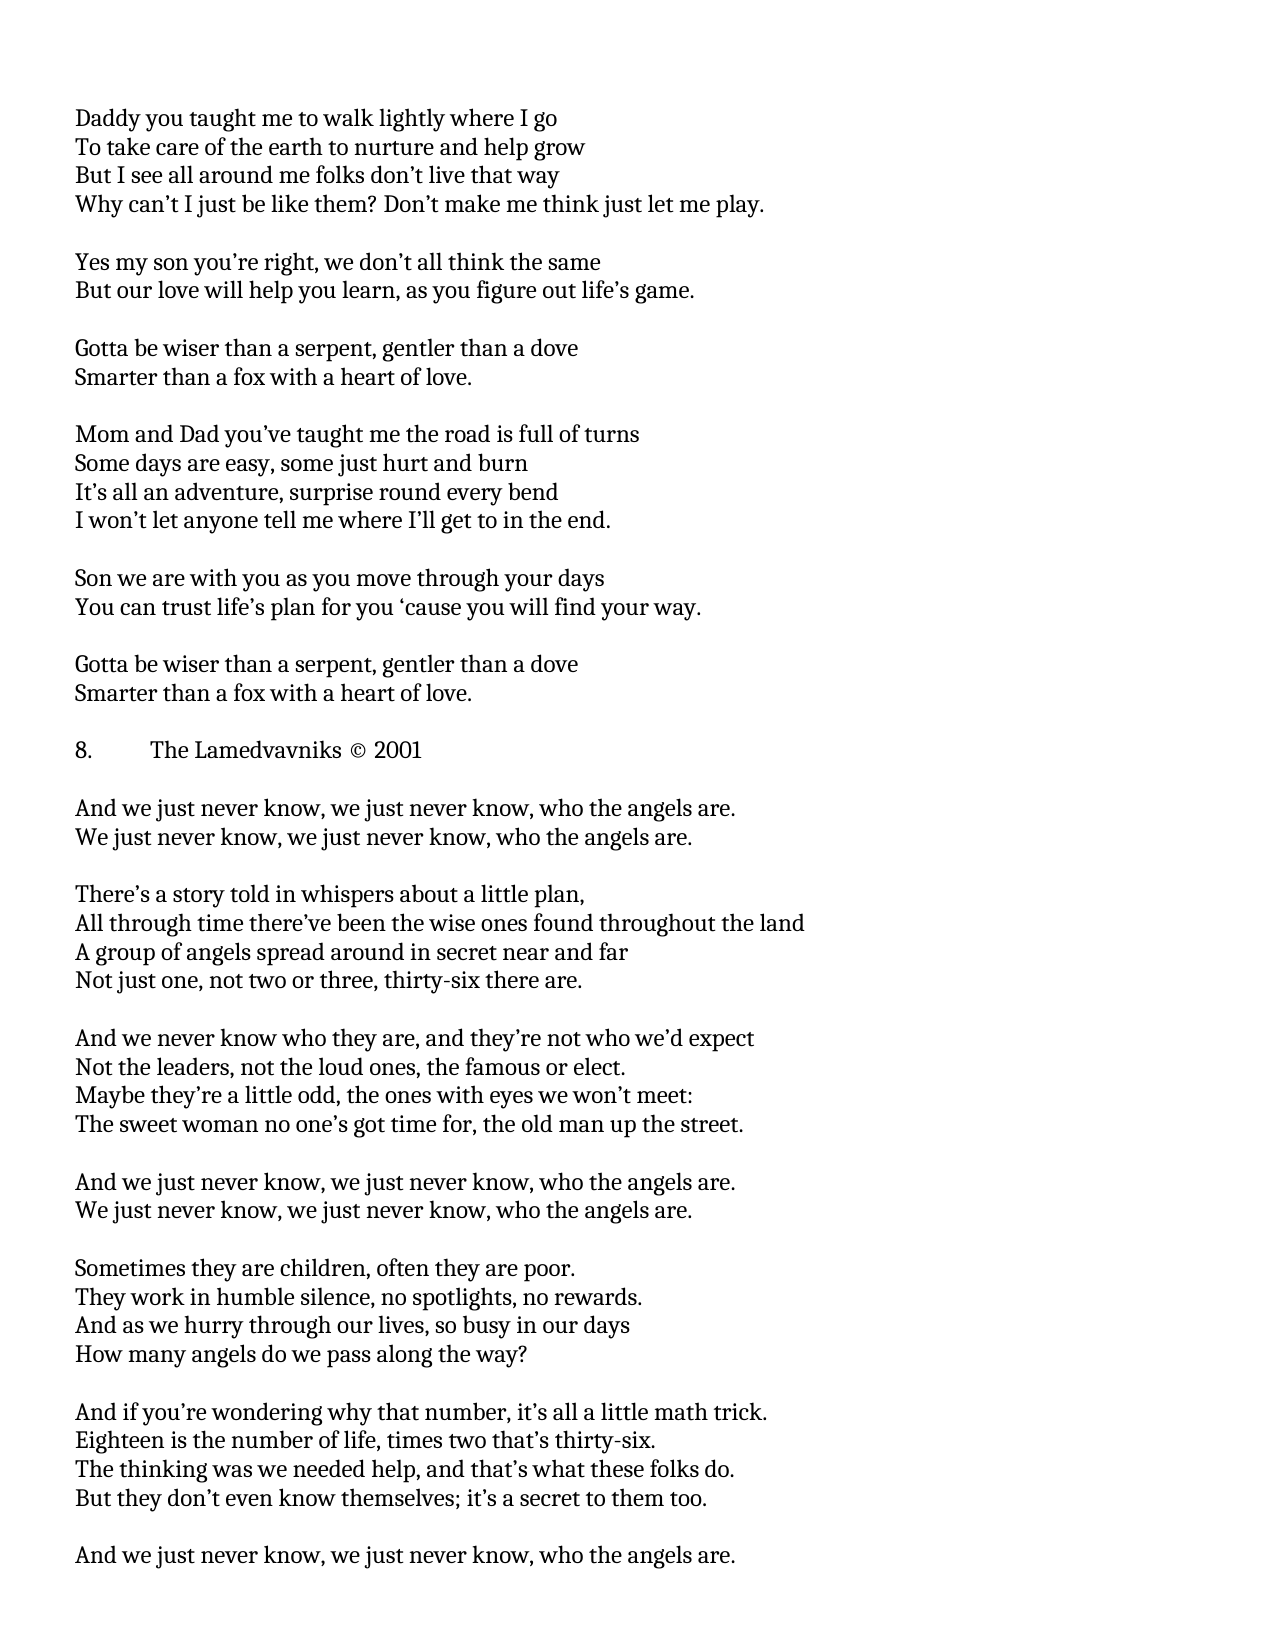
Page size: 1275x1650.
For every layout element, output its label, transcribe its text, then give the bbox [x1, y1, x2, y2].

text To take care of the earth to nurture and help grow [75, 132, 1200, 161]
text 8. The Lamedvavniks © 2001 [75, 736, 1200, 765]
text And we just never know, we just never know, who the angels are. [75, 794, 1200, 822]
text And we just never know, we just never know, who the angels are. [75, 1167, 1200, 1196]
text All through time there’ve been the wise ones found throughout the land [75, 909, 1200, 937]
text I won’t let anyone tell me where I’ll get to in the end. [75, 506, 1200, 535]
text Why can’t I just be like them? Don’t make me think just let me play. [75, 190, 1200, 219]
text We just never know, we just never know, who the angels are. [75, 1196, 1200, 1225]
text Some days are easy, some just hurt and burn [75, 449, 1200, 477]
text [75, 1541, 1200, 1570]
text There’s a story told in whispers about a little plan, [75, 880, 1200, 909]
text Gotta be wiser than a serpent, gentler than a dove [75, 650, 1200, 679]
text Yes my son you’re right, we don’t all think the same [75, 247, 1200, 276]
text A group of angels spread around in secret near and far [75, 937, 1200, 966]
text And as we hurry through our lives, so busy in our days [75, 1311, 1200, 1340]
text And if you’re wondering why that number, it’s all a little math trick. [75, 1397, 1200, 1426]
text Gotta be wiser than a serpent, gentler than a dove [75, 334, 1200, 362]
text Not just one, not two or three, thirty-six there are. [75, 966, 1200, 995]
text But our love will help you learn, as you figure out life’s game. [75, 276, 1200, 305]
text Eighteen is the number of life, times two that’s thirty-six. [75, 1426, 1200, 1455]
text But they don’t even know themselves; it’s a secret to them too. [75, 1484, 1200, 1512]
text Daddy you taught me to walk lightly where I go [75, 104, 1200, 132]
text Maybe they’re a little odd, the ones with eyes we won’t meet: [75, 1081, 1200, 1110]
text The sweet woman no one’s got time for, the old man up the street. [75, 1110, 1200, 1139]
text But I see all around me folks don’t live that way [75, 161, 1200, 190]
text We just never know, we just never know, who the angels are. [75, 822, 1200, 851]
text Smarter than a fox with a heart of love. [75, 362, 1200, 391]
text It’s all an adventure, surprise round every bend [75, 477, 1200, 506]
text Not the leaders, not the loud ones, the famous or elect. [75, 1052, 1200, 1081]
text You can trust life’s plan for you ‘cause you will find your way. [75, 592, 1200, 621]
text How many angels do we pass along the way? [75, 1340, 1200, 1369]
text Son we are with you as you move through your days [75, 564, 1200, 592]
text Smarter than a fox with a heart of love. [75, 679, 1200, 707]
text The thinking was we needed help, and that’s what these folks do. [75, 1455, 1200, 1484]
text And we never know who they are, and they’re not who we’d expect [75, 1024, 1200, 1052]
text Mom and Dad you’ve taught me the road is full of turns [75, 420, 1200, 449]
text They work in humble silence, no spotlights, no rewards. [75, 1282, 1200, 1311]
text Sometimes they are children, often they are poor. [75, 1254, 1200, 1282]
